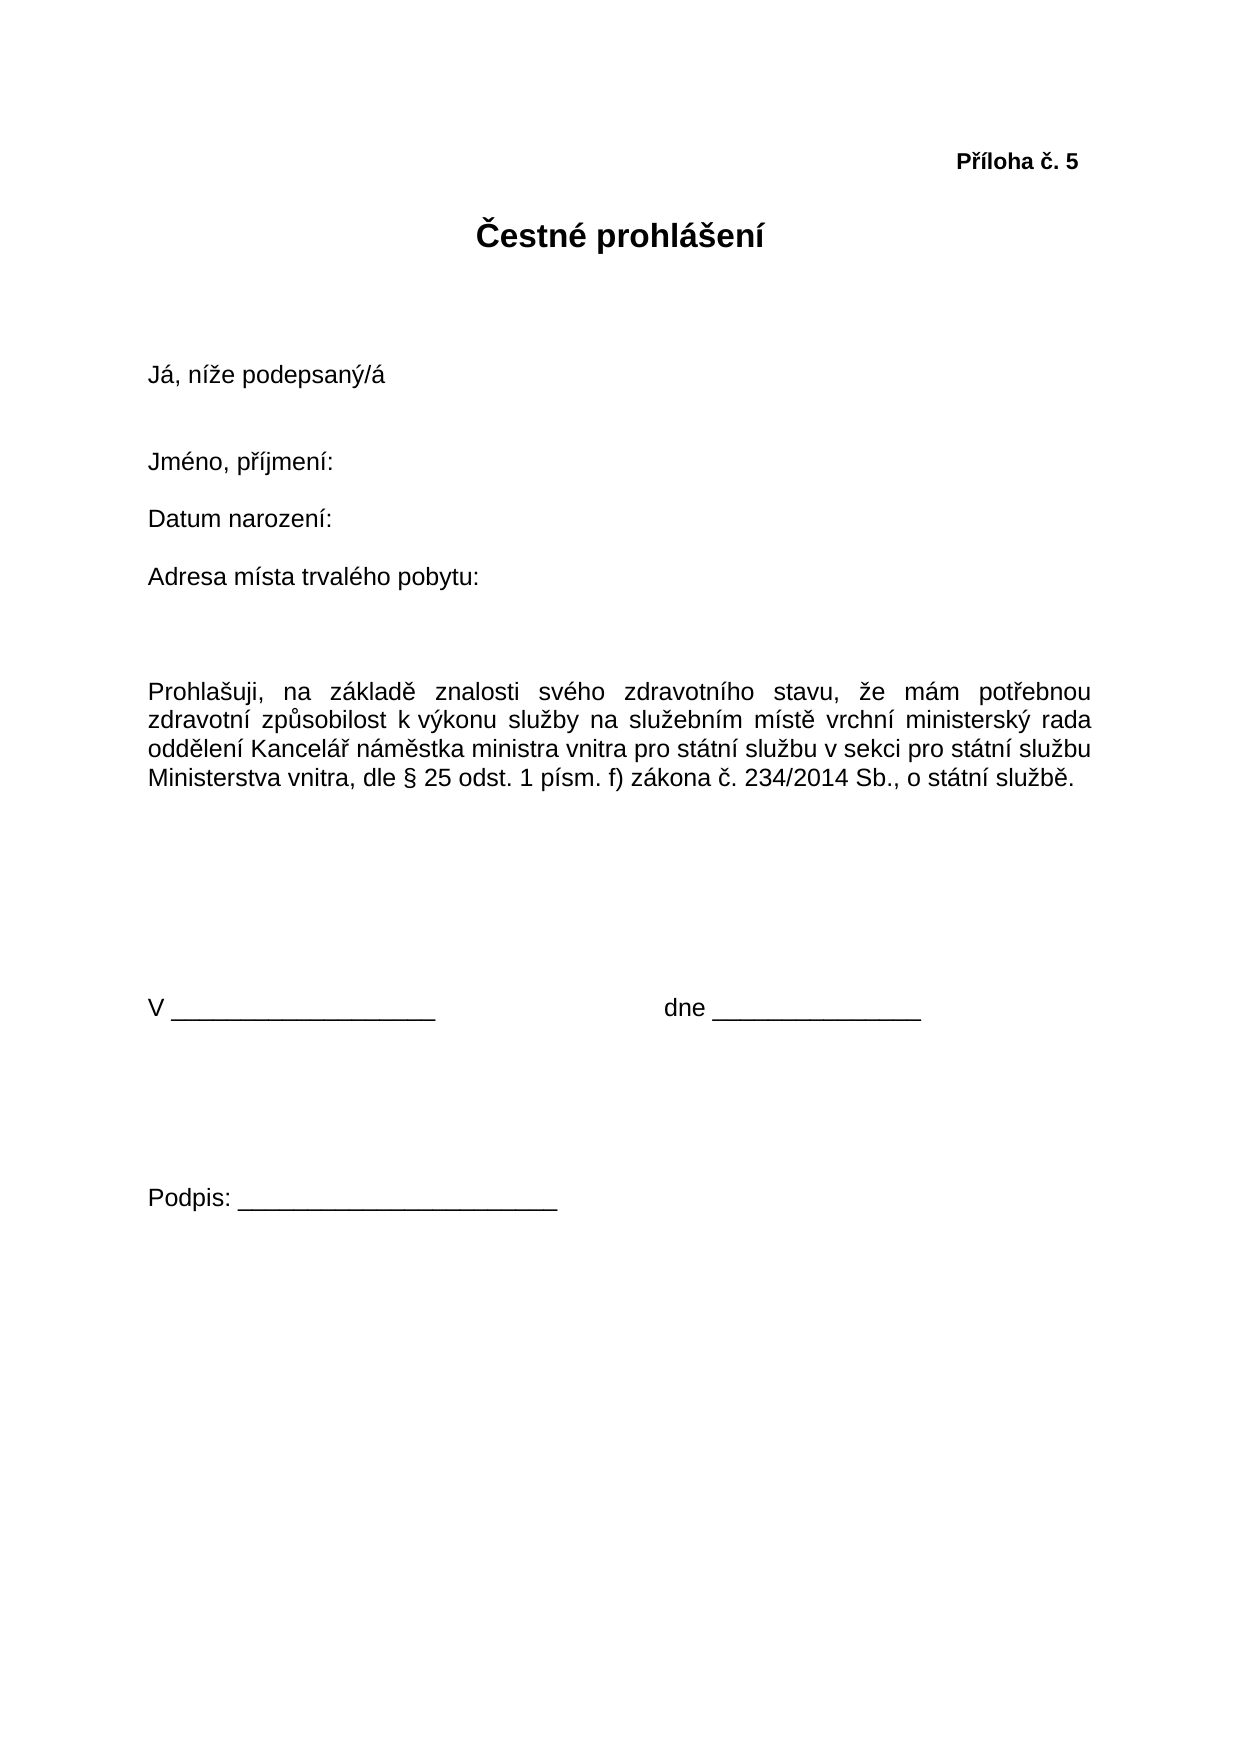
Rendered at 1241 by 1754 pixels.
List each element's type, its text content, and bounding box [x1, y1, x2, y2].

text Datum narození: [148, 504, 1093, 533]
text Adresa místa trvalého pobytu: [148, 562, 1093, 590]
text Příloha č. 5 [148, 148, 1093, 174]
text Prohlašuji, na základě znalosti svého zdravotního stavu, že mám potřebnou zdravotní způsobilost k výkonu služby na služebním místě vrchní ministerský rada oddělení Kancelář náměstka ministra vnitra pro státní službu v sekci pro státní službu Ministerstva vnitra, dle § 25 odst. 1 písm. f) zákona č. 234/2014 Sb., o státní službě. [148, 677, 1093, 792]
text Čestné prohlášení [148, 216, 1093, 255]
text Jméno, příjmení: [148, 447, 1093, 475]
text V ___________________ dne _______________ [148, 993, 1093, 1022]
text Já, níže podepsaný/á [148, 360, 1093, 389]
text Podpis: _______________________ [148, 1183, 1093, 1212]
